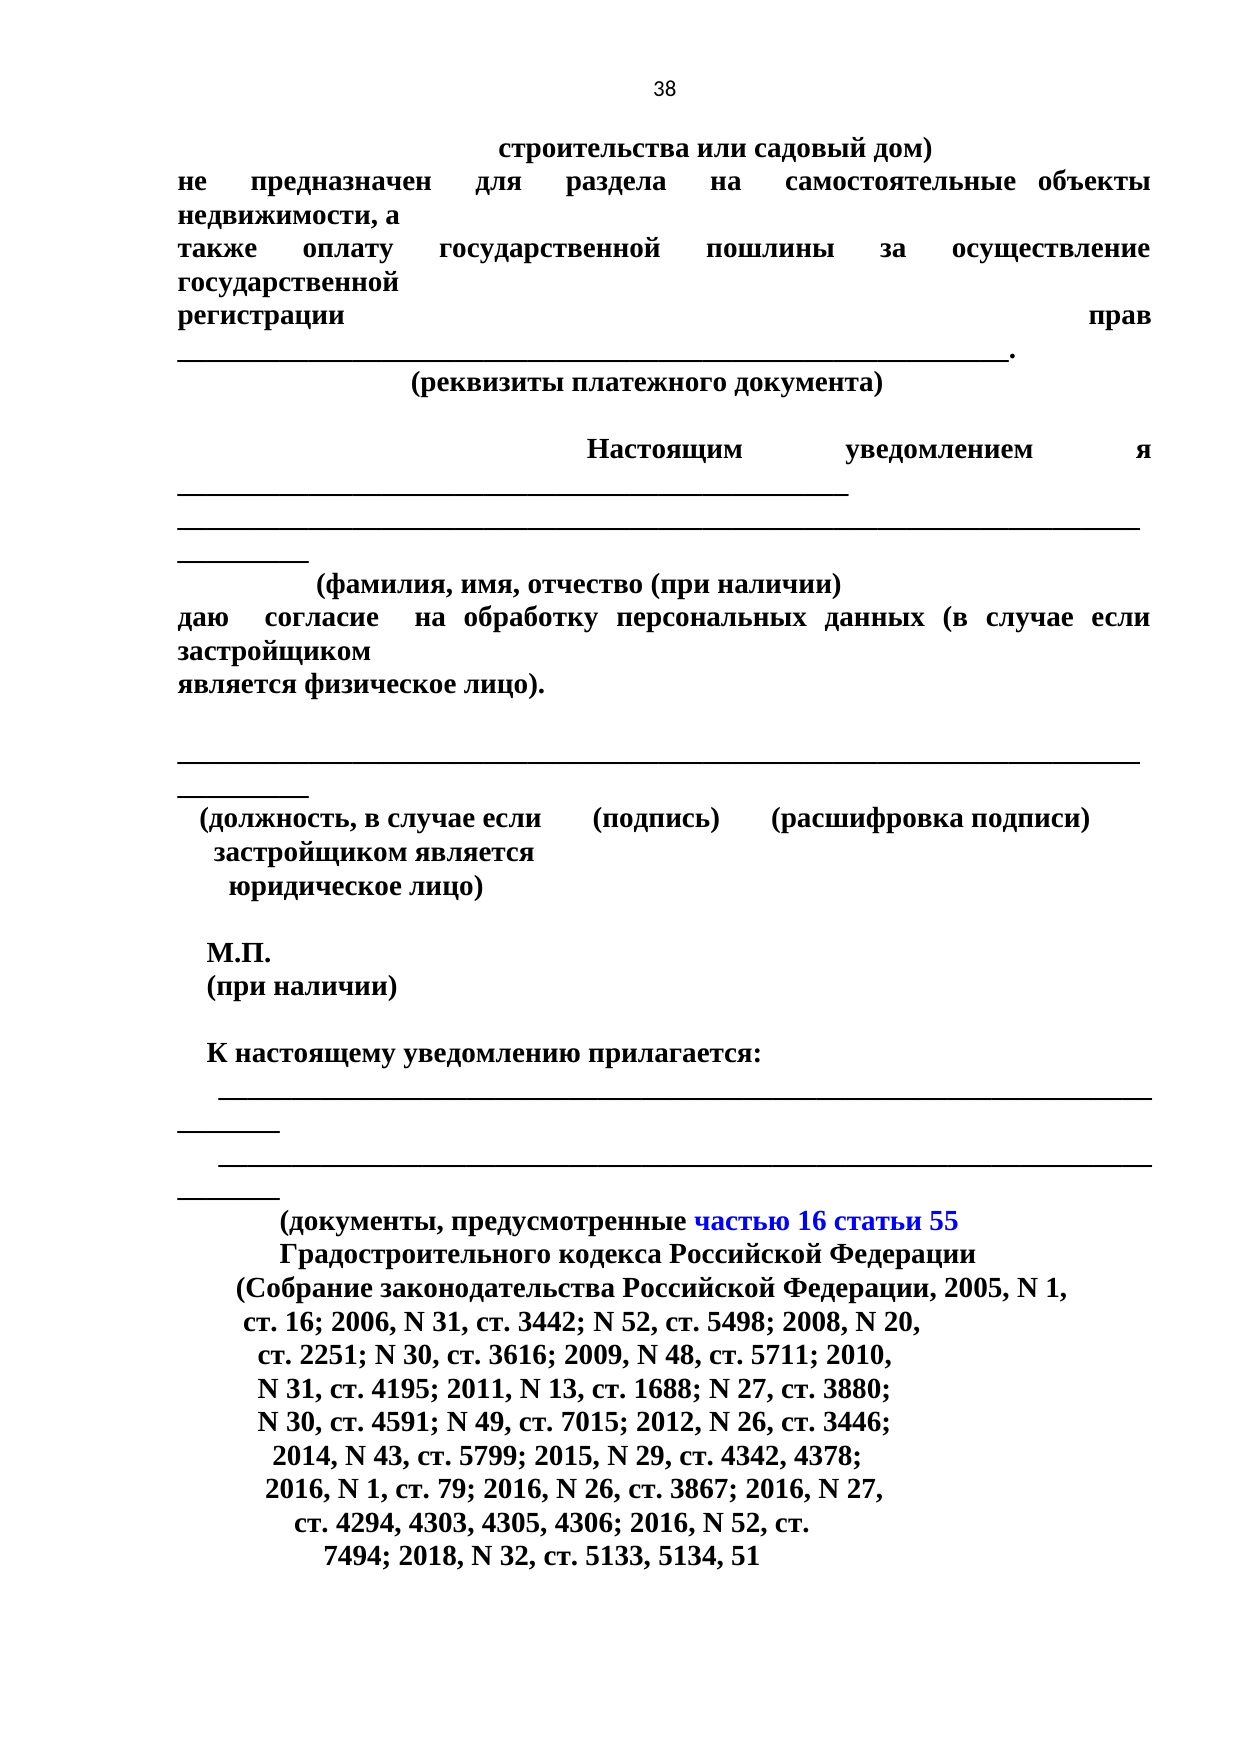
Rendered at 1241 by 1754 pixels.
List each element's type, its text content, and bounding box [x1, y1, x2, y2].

title 2016, N 1, ст. 79; 2016, N 26, ст. 3867; 2016, N 27, [177, 1471, 1152, 1505]
title ст. 2251; N 30, ст. 3616; 2009, N 48, ст. 5711; 2010, [177, 1337, 1152, 1371]
title ___________________________________________________________________________ [177, 499, 1152, 566]
title также оплату государственной пошлины за осуществление государственной [177, 230, 1152, 297]
title (должность, в случае если (подпись) (расшифровка подписи) [177, 801, 1152, 834]
title застройщиком является [177, 834, 1152, 868]
title ___________________________________________________________________________ [177, 733, 1152, 801]
title Настоящим уведомлением я ______________________________________________ [177, 432, 1152, 499]
title 2014, N 43, ст. 5799; 2015, N 29, ст. 4342, 4378; [177, 1438, 1152, 1471]
title N 30, ст. 4591; N 49, ст. 7015; 2012, N 26, ст. 3446; [177, 1404, 1152, 1438]
title юридическое лицо) [177, 868, 1152, 901]
title даю согласие на обработку персональных данных (в случае если застройщиком [177, 599, 1152, 666]
title (Собрание законодательства Российской Федерации, 2005, N 1, [177, 1270, 1152, 1304]
title N 31, ст. 4195; 2011, N 13, ст. 1688; N 27, ст. 3880; [177, 1371, 1152, 1404]
title ст. 16; 2006, N 31, ст. 3442; N 52, ст. 5498; 2008, N 20, [177, 1304, 1152, 1337]
title регистрации прав _________________________________________________________. [177, 297, 1152, 364]
title строительства или садовый дом) [177, 130, 1152, 163]
title _______________________________________________________________________ [177, 1136, 1152, 1203]
title не предназначен для раздела на самостоятельные объекты недвижимости, а [177, 163, 1152, 230]
title Градостроительного кодекса Российской Федерации [177, 1237, 1152, 1270]
title М.П. [177, 935, 1152, 968]
title (документы, предусмотренные частью 16 статьи 55 [177, 1203, 1152, 1237]
title К настоящему уведомлению прилагается: [177, 1035, 1152, 1069]
title (фамилия, имя, отчество (при наличии) [177, 566, 1152, 599]
title (реквизиты платежного документа) [177, 364, 1152, 398]
title (при наличии) [177, 968, 1152, 1002]
title является физическое лицо). [177, 666, 1152, 700]
title _______________________________________________________________________ [177, 1069, 1152, 1136]
title 7494; 2018, N 32, ст. 5133, 5134, 51 [177, 1538, 1152, 1572]
title ст. 4294, 4303, 4305, 4306; 2016, N 52, ст. [177, 1505, 1152, 1538]
